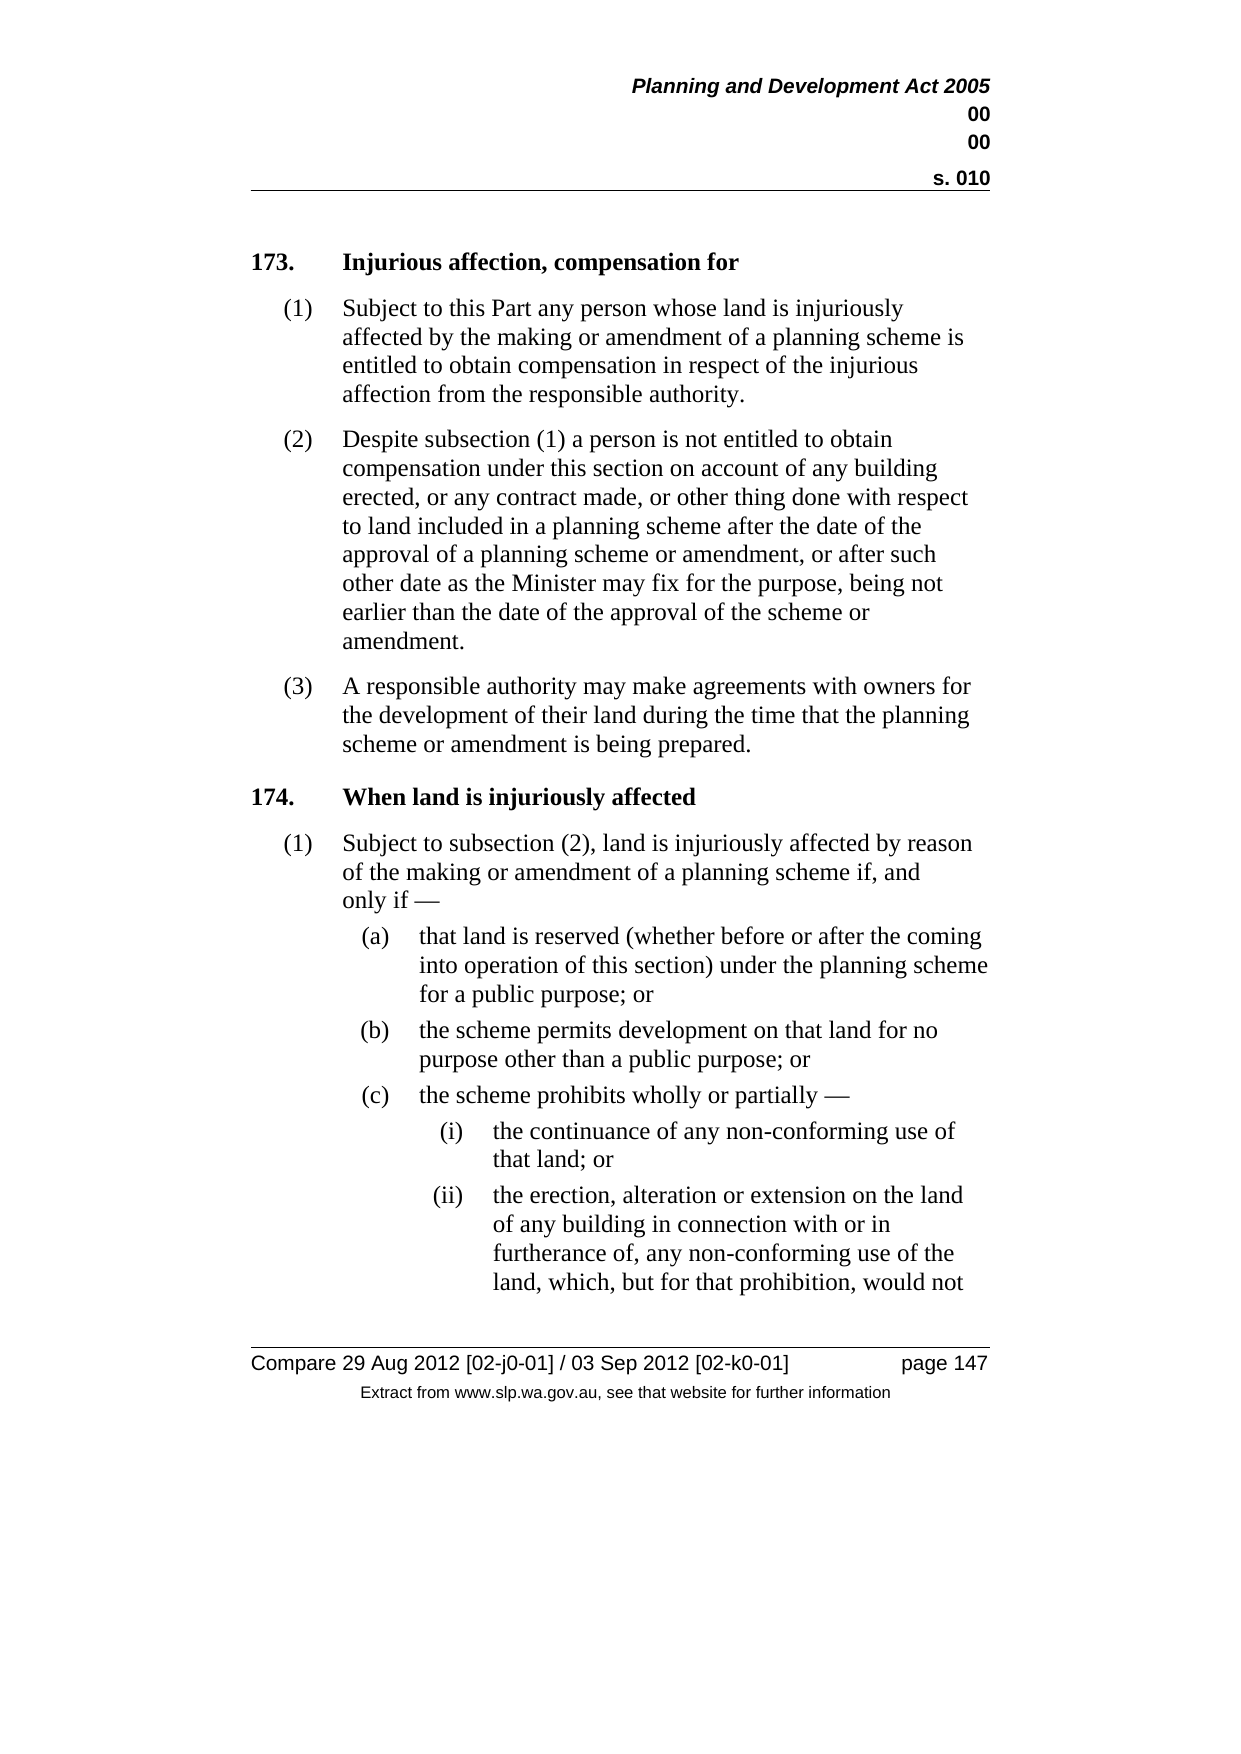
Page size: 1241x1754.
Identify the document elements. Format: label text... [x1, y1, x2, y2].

text (3) A responsible authority may make agreements with owners for the development of their land during the time that the planning scheme or amendment is being prepared. [251, 671, 990, 757]
text (1) Subject to this Part any person whose land is injuriously affected by the making or amendment of a planning scheme is entitled to obtain compensation in respect of the injurious affection from the responsible authority. [251, 293, 990, 408]
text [251, 1181, 990, 1296]
text (1) Subject to subsection (2), land is injuriously affected by reason of the making or amendment of a planning scheme if, and only if — [251, 828, 990, 914]
text (b) the scheme permits development on that land for no purpose other than a public purpose; or [251, 1015, 990, 1072]
subtitle 173. Injurious affection, compensation for [251, 247, 990, 276]
subtitle 174. When land is injuriously affected [251, 782, 990, 811]
text (2) Despite subsection (1) a person is not entitled to obtain compensation under this section on account of any building erected, or any contract made, or other thing done with respect to land included in a planning scheme after the date of the approval of a planning scheme or amendment, or after such other date as the Minister may fix for the purpose, being not earlier than the date of the approval of the scheme or amendment. [251, 424, 990, 654]
text (i) the continuance of any non-conforming use of that land; or [251, 1116, 990, 1173]
text (a) that land is reserved (whether before or after the coming into operation of this section) under the planning scheme for a public purpose; or [251, 921, 990, 1008]
text (c) the scheme prohibits wholly or partially — [251, 1080, 990, 1108]
